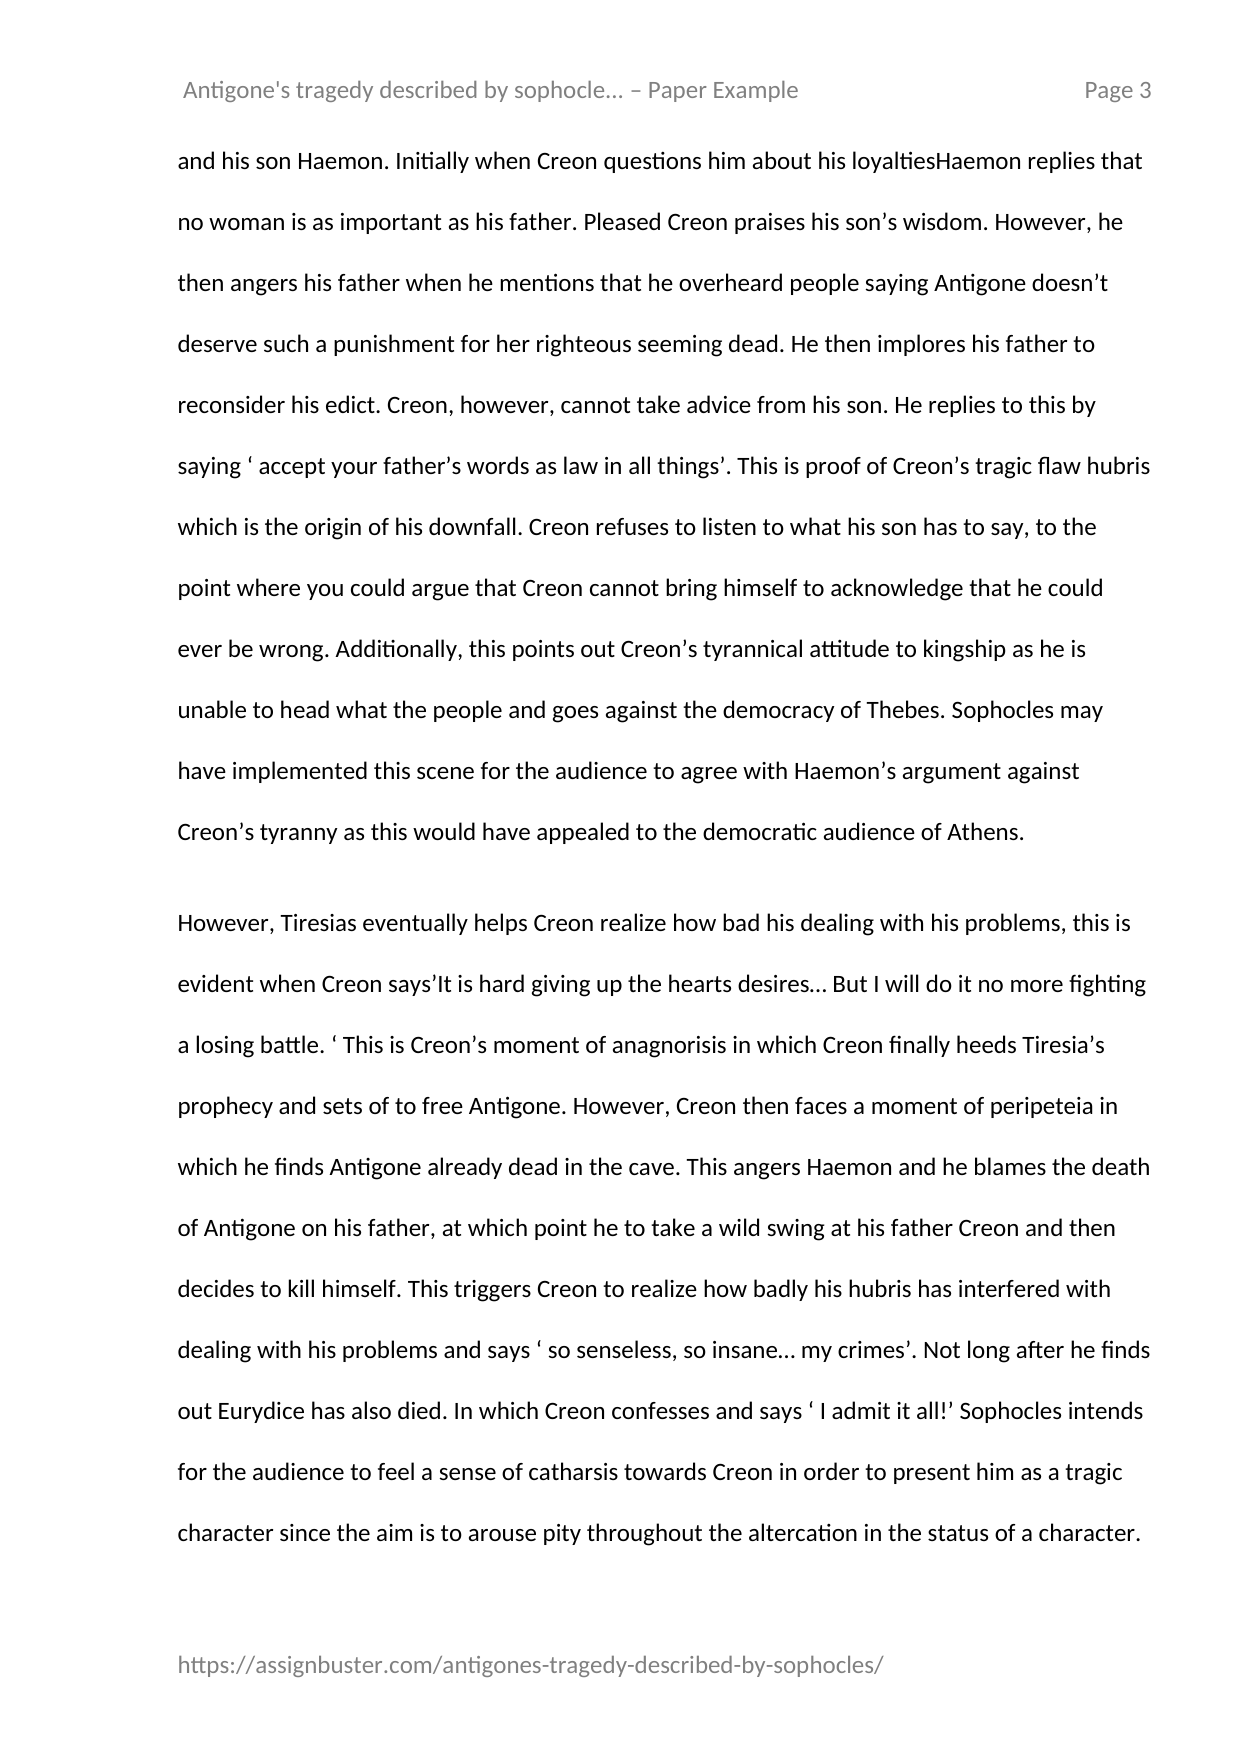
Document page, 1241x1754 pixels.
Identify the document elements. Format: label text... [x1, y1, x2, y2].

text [177, 145, 1152, 847]
text However, Tiresias eventually helps Creon realize how bad his dealing with his problems, this is evident when Creon says’It is hard giving up the hearts desires… But I will do it no more fighting a losing battle. ‘ This is Creon’s moment of anagnorisis in which Creon finally heeds Tiresia’s prophecy and sets of to free Antigone. However, Creon then faces a moment of peripeteia in which he finds Antigone already dead in the cave. This angers Haemon and he blames the death of Antigone on his father, at which point he to take a wild swing at his father Creon and then decides to kill himself. This triggers Creon to realize how badly his hubris has interfered with dealing with his problems and says ‘ so senseless, so insane… my crimes’. Not long after he finds out Eurydice has also died. In which Creon confesses and says ‘ I admit it all!’ Sophocles intends for the audience to feel a sense of catharsis towards Creon in order to present him as a tragic character since the aim is to arouse pity throughout the altercation in the status of a character. [177, 907, 1152, 1548]
